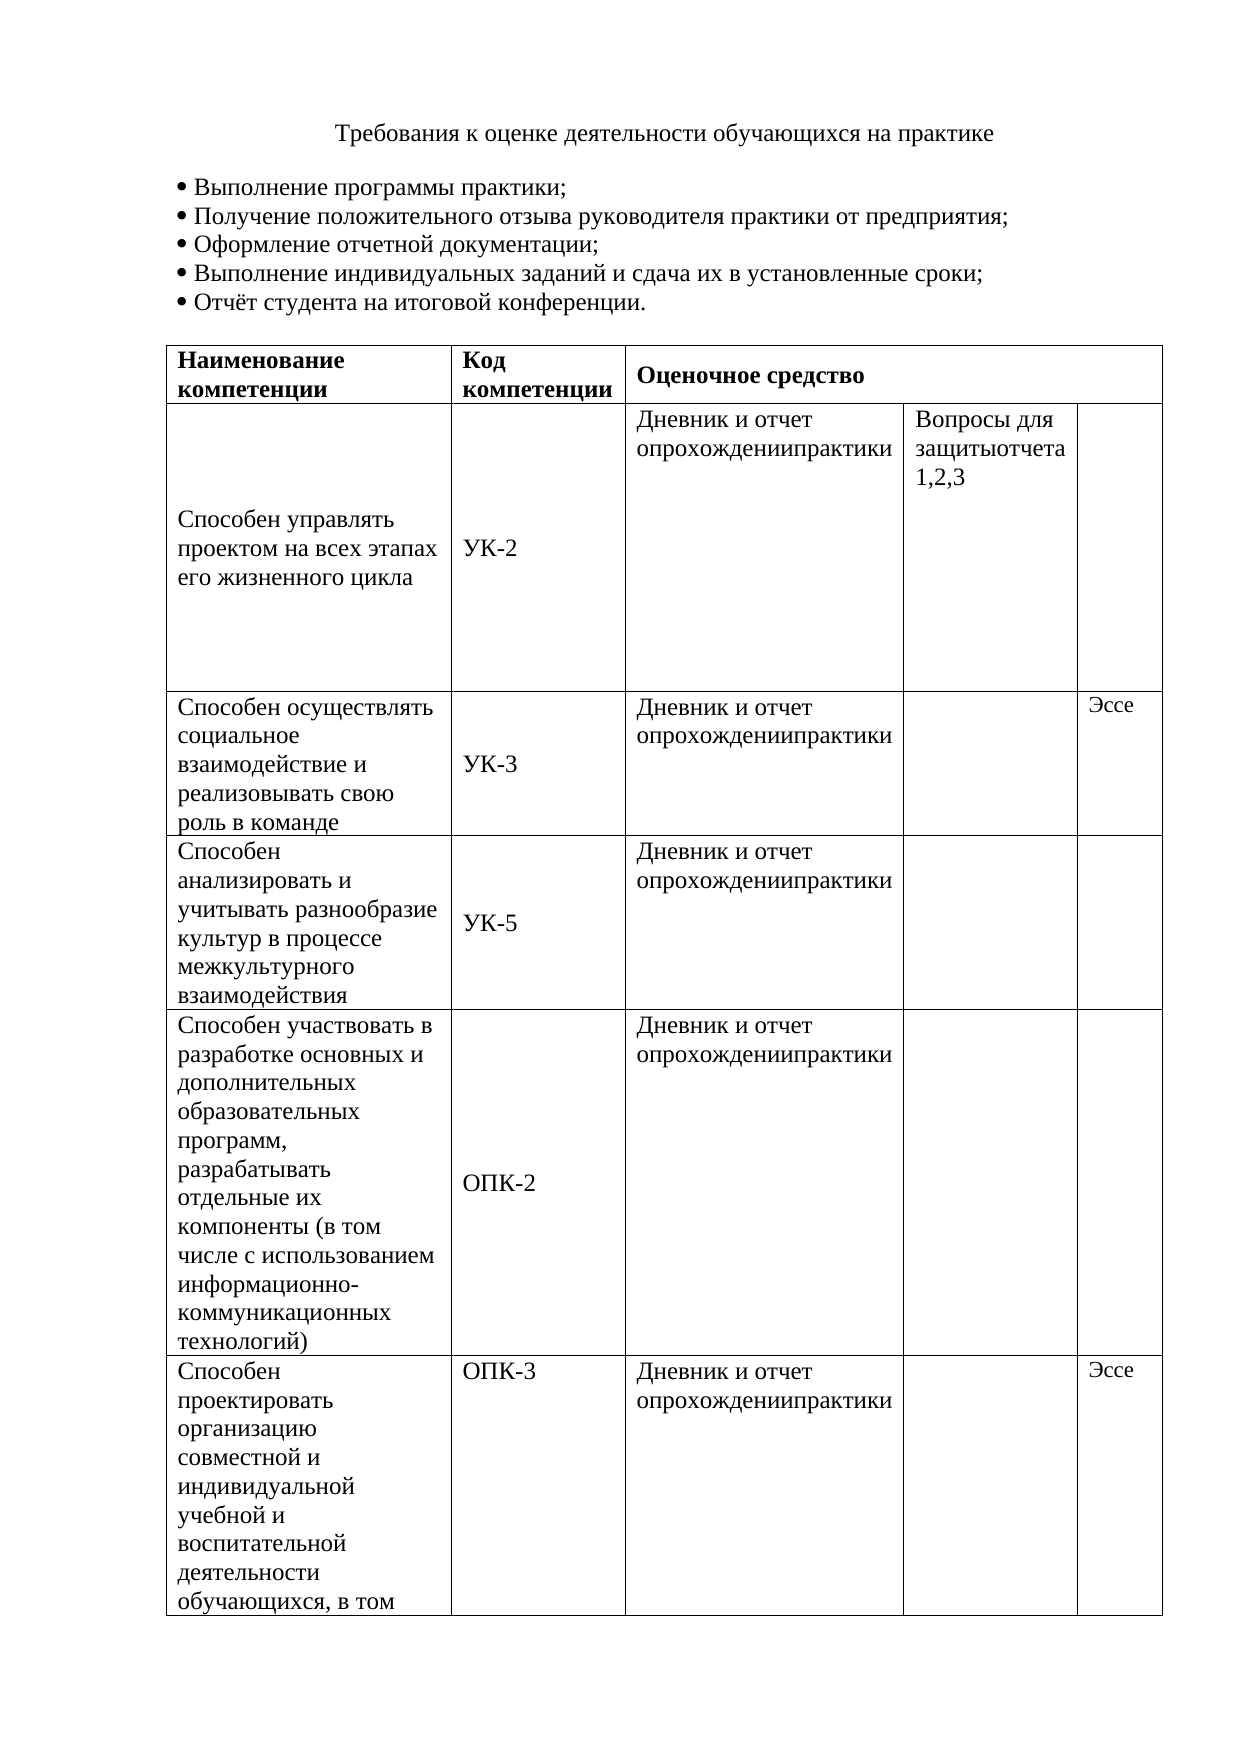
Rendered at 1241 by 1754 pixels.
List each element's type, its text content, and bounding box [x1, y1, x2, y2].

table_cell [904, 1010, 1077, 1355]
table_cell Дневник и отчет опрохождениипрактики [626, 1010, 903, 1355]
table_header Оценочное средство [626, 346, 1162, 403]
table_cell Способен управлять проектом на всех этапах его жизненного цикла [167, 404, 451, 691]
table_cell [904, 836, 1077, 1009]
table_cell ОПК-2 [452, 1010, 625, 1355]
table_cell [626, 1356, 903, 1615]
table_cell Способен участвовать в разработке основных и дополнительных образовательных программ, разрабатывать отдельные их компоненты (в том числе с использованием информационно-коммуникационных технологий) [167, 1010, 451, 1355]
table_header Код компетенции [452, 346, 625, 403]
table_cell Дневник и отчет опрохождениипрактики [626, 836, 903, 1009]
table_cell [1078, 836, 1162, 1009]
table_cell [904, 1356, 1077, 1615]
text Получение положительного отзыва руководителя практики от предприятия; [177, 201, 1152, 229]
table_cell Дневник и отчет опрохождениипрактики [626, 692, 903, 835]
text Оформление отчетной документации; [177, 229, 1152, 258]
table_cell Способен анализировать и учитывать разнообразие культур в процессе межкультурного взаимодействия [167, 836, 451, 1009]
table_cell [167, 1356, 451, 1615]
table_cell УК-5 [452, 836, 625, 1009]
text Выполнение программы практики; [177, 172, 1152, 201]
table_cell УК-2 [452, 404, 625, 691]
table_cell УК-3 [452, 692, 625, 835]
table_cell [1078, 1010, 1162, 1355]
table_header Наименование компетенции [167, 346, 451, 403]
text Отчёт студента на итоговой конференции. [177, 287, 1152, 316]
text Требования к оценке деятельности обучающихся на практике [177, 118, 1152, 147]
table_cell Эссе [1078, 692, 1162, 835]
table_cell Вопросы для защитыотчета 1,2,3 [904, 404, 1077, 691]
table_cell Эссе [1078, 1356, 1162, 1615]
table_cell [1078, 404, 1162, 691]
table_cell ОПК-3 [452, 1356, 625, 1615]
table_cell Способен осуществлять социальное взаимодействие и реализовывать свою роль в команде [167, 692, 451, 835]
text Выполнение индивидуальных заданий и сдача их в установленные сроки; [177, 258, 1152, 287]
table_cell [904, 692, 1077, 835]
table_cell Дневник и отчет опрохождениипрактики [626, 404, 903, 691]
